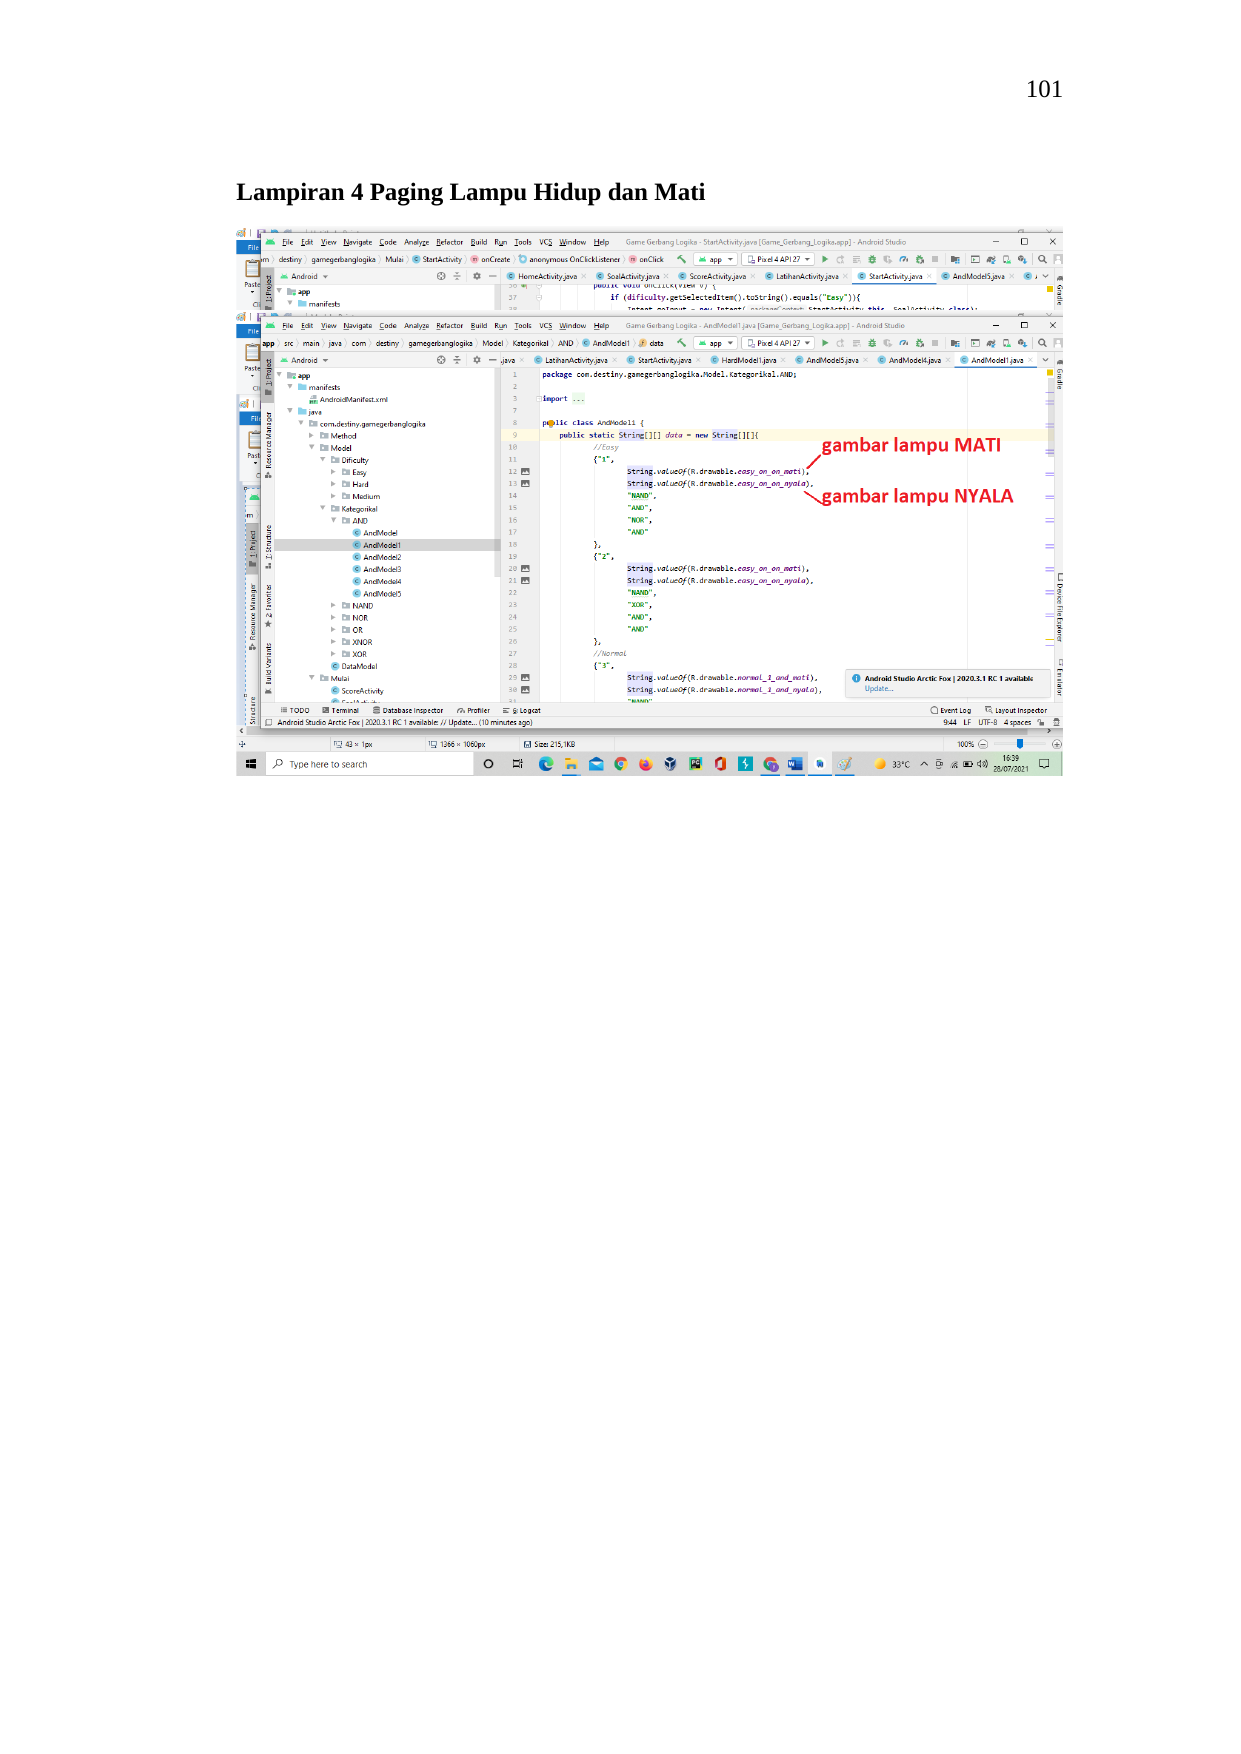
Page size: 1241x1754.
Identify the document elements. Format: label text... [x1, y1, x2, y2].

text Lampiran 4 Paging Lampu Hidup dan Mati [236, 177, 1063, 206]
picture [236, 226, 1063, 869]
